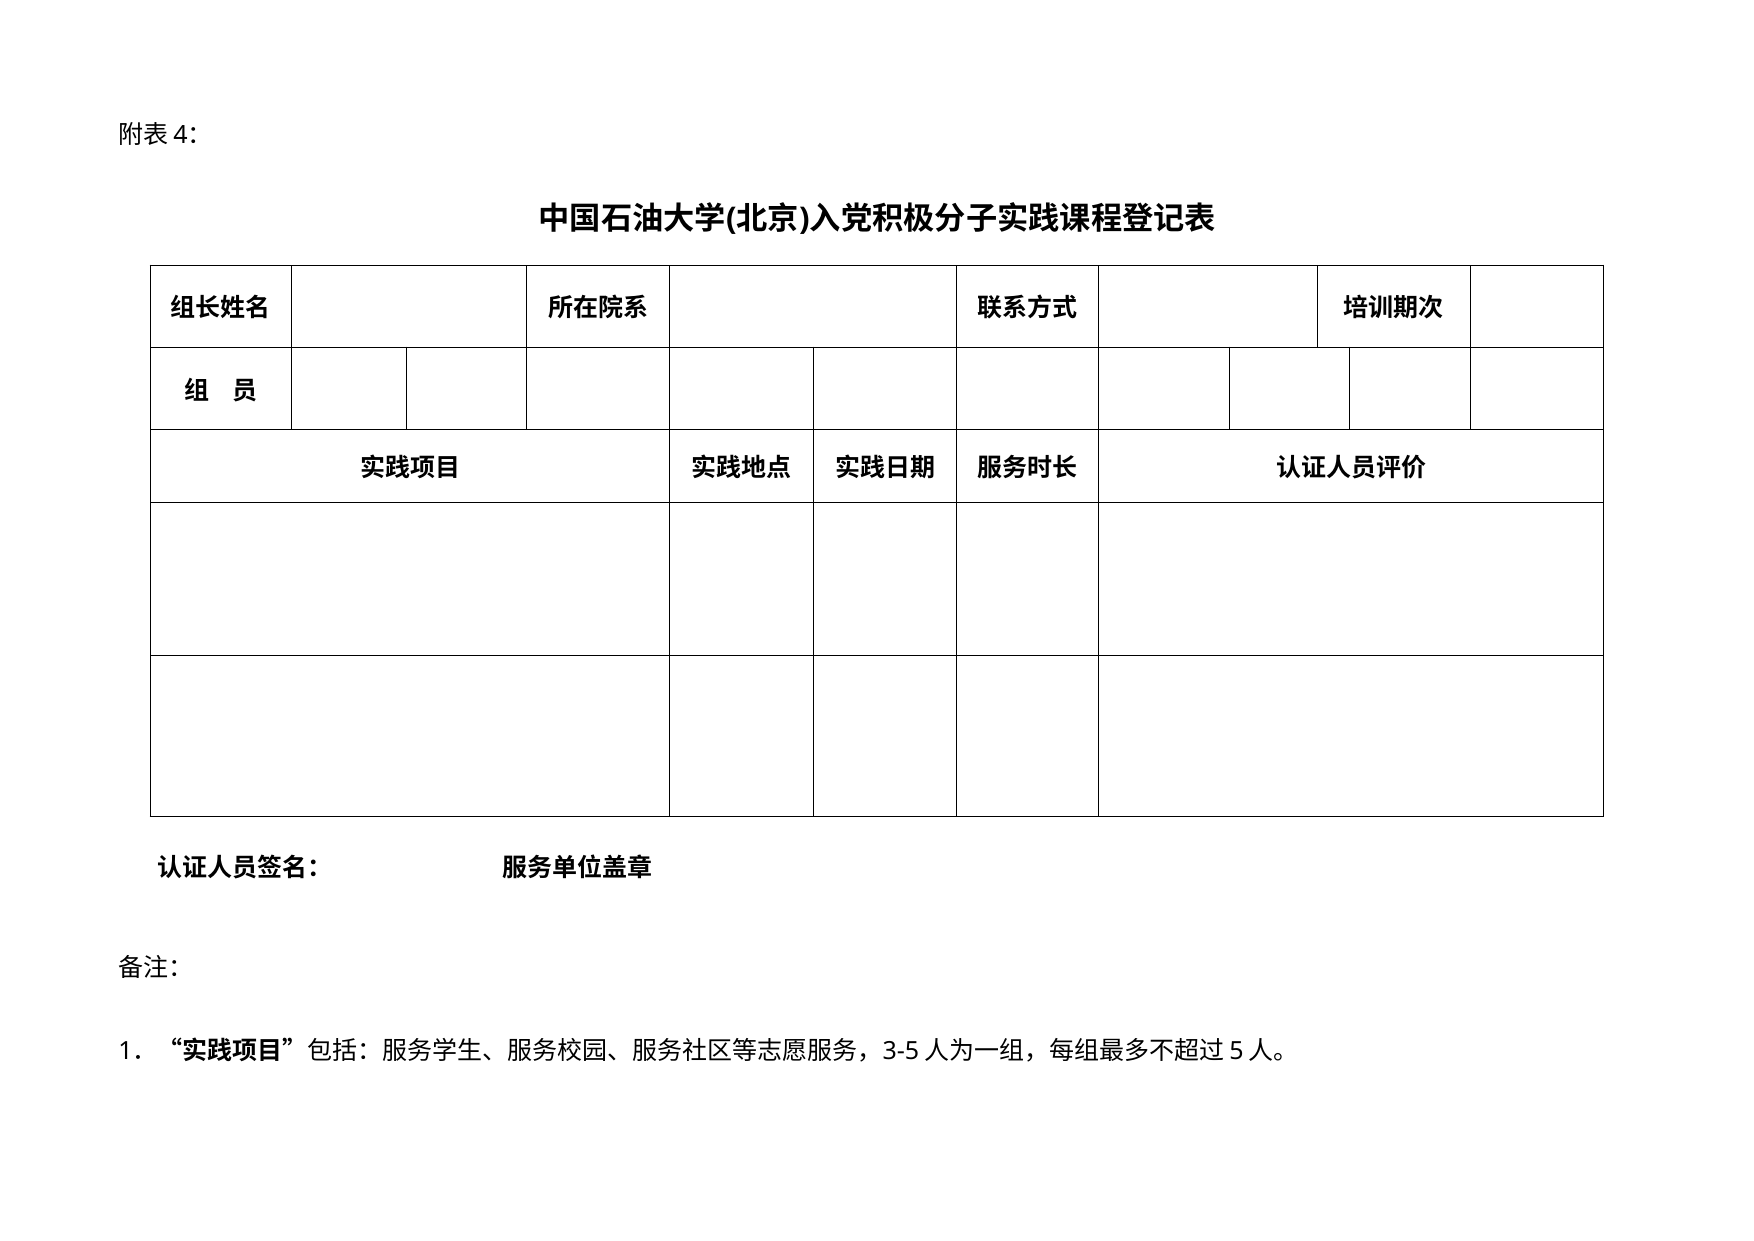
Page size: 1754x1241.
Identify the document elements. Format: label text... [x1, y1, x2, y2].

table_cell [1099, 503, 1603, 655]
table_cell [670, 348, 813, 429]
table_cell [957, 656, 1098, 816]
table_header [292, 266, 526, 347]
table_cell [407, 348, 526, 429]
text 认证人员签名： 服务单位盖章 [118, 833, 1636, 898]
table_cell [957, 348, 1098, 429]
table_cell [670, 503, 813, 655]
text 备注： [118, 933, 1636, 998]
table_cell [814, 656, 956, 816]
table_cell 实践项目 [151, 430, 669, 502]
text 1．“实践项目”包括：服务学生、服务校园、服务社区等志愿服务，3-5人为一组，每组最多不超过5人。 [118, 1016, 1636, 1081]
table_cell [151, 503, 669, 655]
table_cell [670, 656, 813, 816]
table_cell [1350, 348, 1470, 429]
table_cell [1099, 348, 1229, 429]
table_cell 认证人员评价 [1099, 430, 1603, 502]
table_header 培训期次 [1318, 266, 1470, 347]
table_cell 实践日期 [814, 430, 956, 502]
table_cell 组 员 [151, 348, 291, 429]
table_header [670, 266, 956, 347]
table_cell [814, 348, 956, 429]
table_cell 服务时长 [957, 430, 1098, 502]
table_header 所在院系 [527, 266, 669, 347]
table_cell [292, 348, 406, 429]
table_cell [814, 503, 956, 655]
table_cell [1471, 348, 1603, 429]
table_cell [1099, 656, 1603, 816]
text 中国石油大学(北京)入党积极分子实践课程登记表 [118, 183, 1636, 248]
table_header [1471, 266, 1603, 347]
table_cell [527, 348, 669, 429]
table_cell 实践地点 [670, 430, 813, 502]
table_header 组长姓名 [151, 266, 291, 347]
table_header 联系方式 [957, 266, 1098, 347]
table_cell [1230, 348, 1349, 429]
table_cell [151, 656, 669, 816]
text 附表4： [118, 100, 1521, 165]
table_header [1099, 266, 1317, 347]
table_cell [957, 503, 1098, 655]
